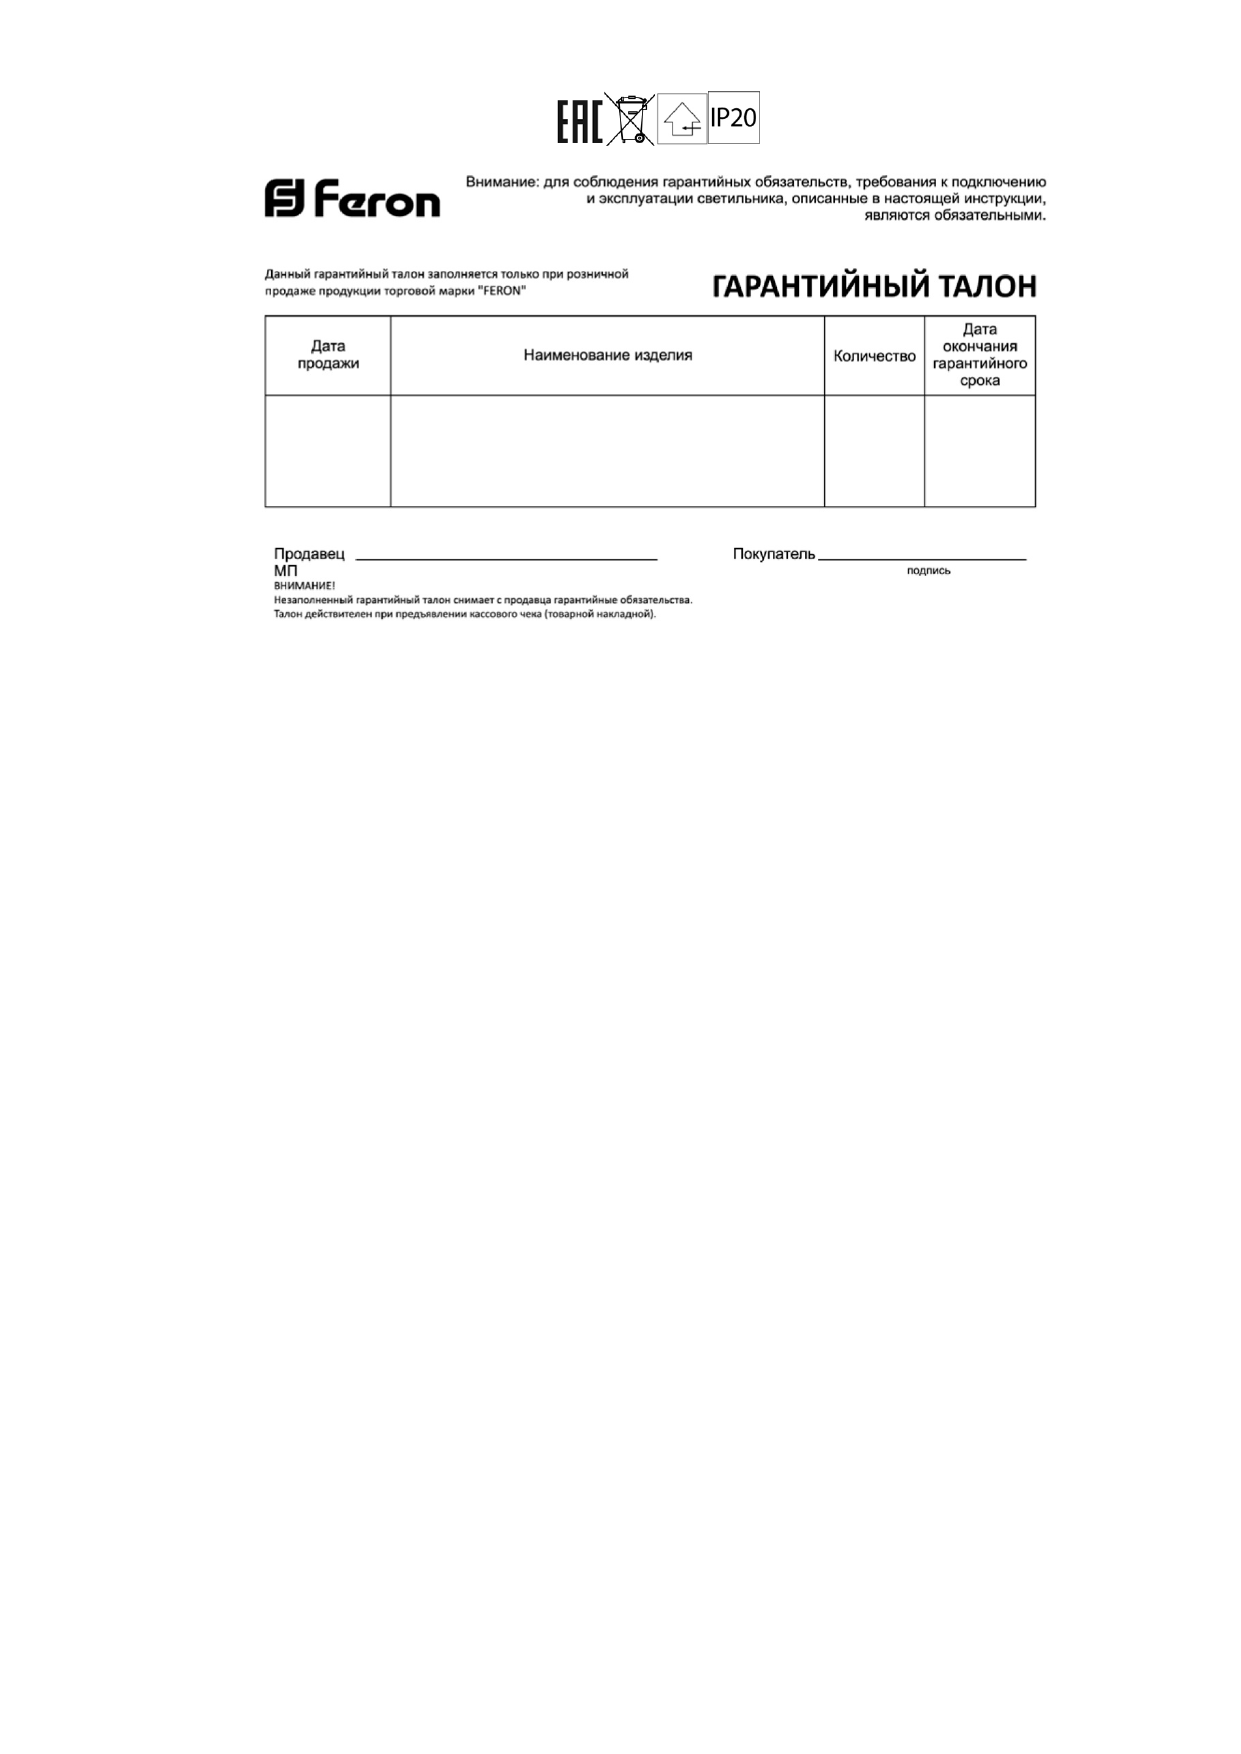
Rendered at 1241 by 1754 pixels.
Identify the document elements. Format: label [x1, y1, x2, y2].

picture [554, 91, 761, 146]
picture [245, 162, 1071, 638]
